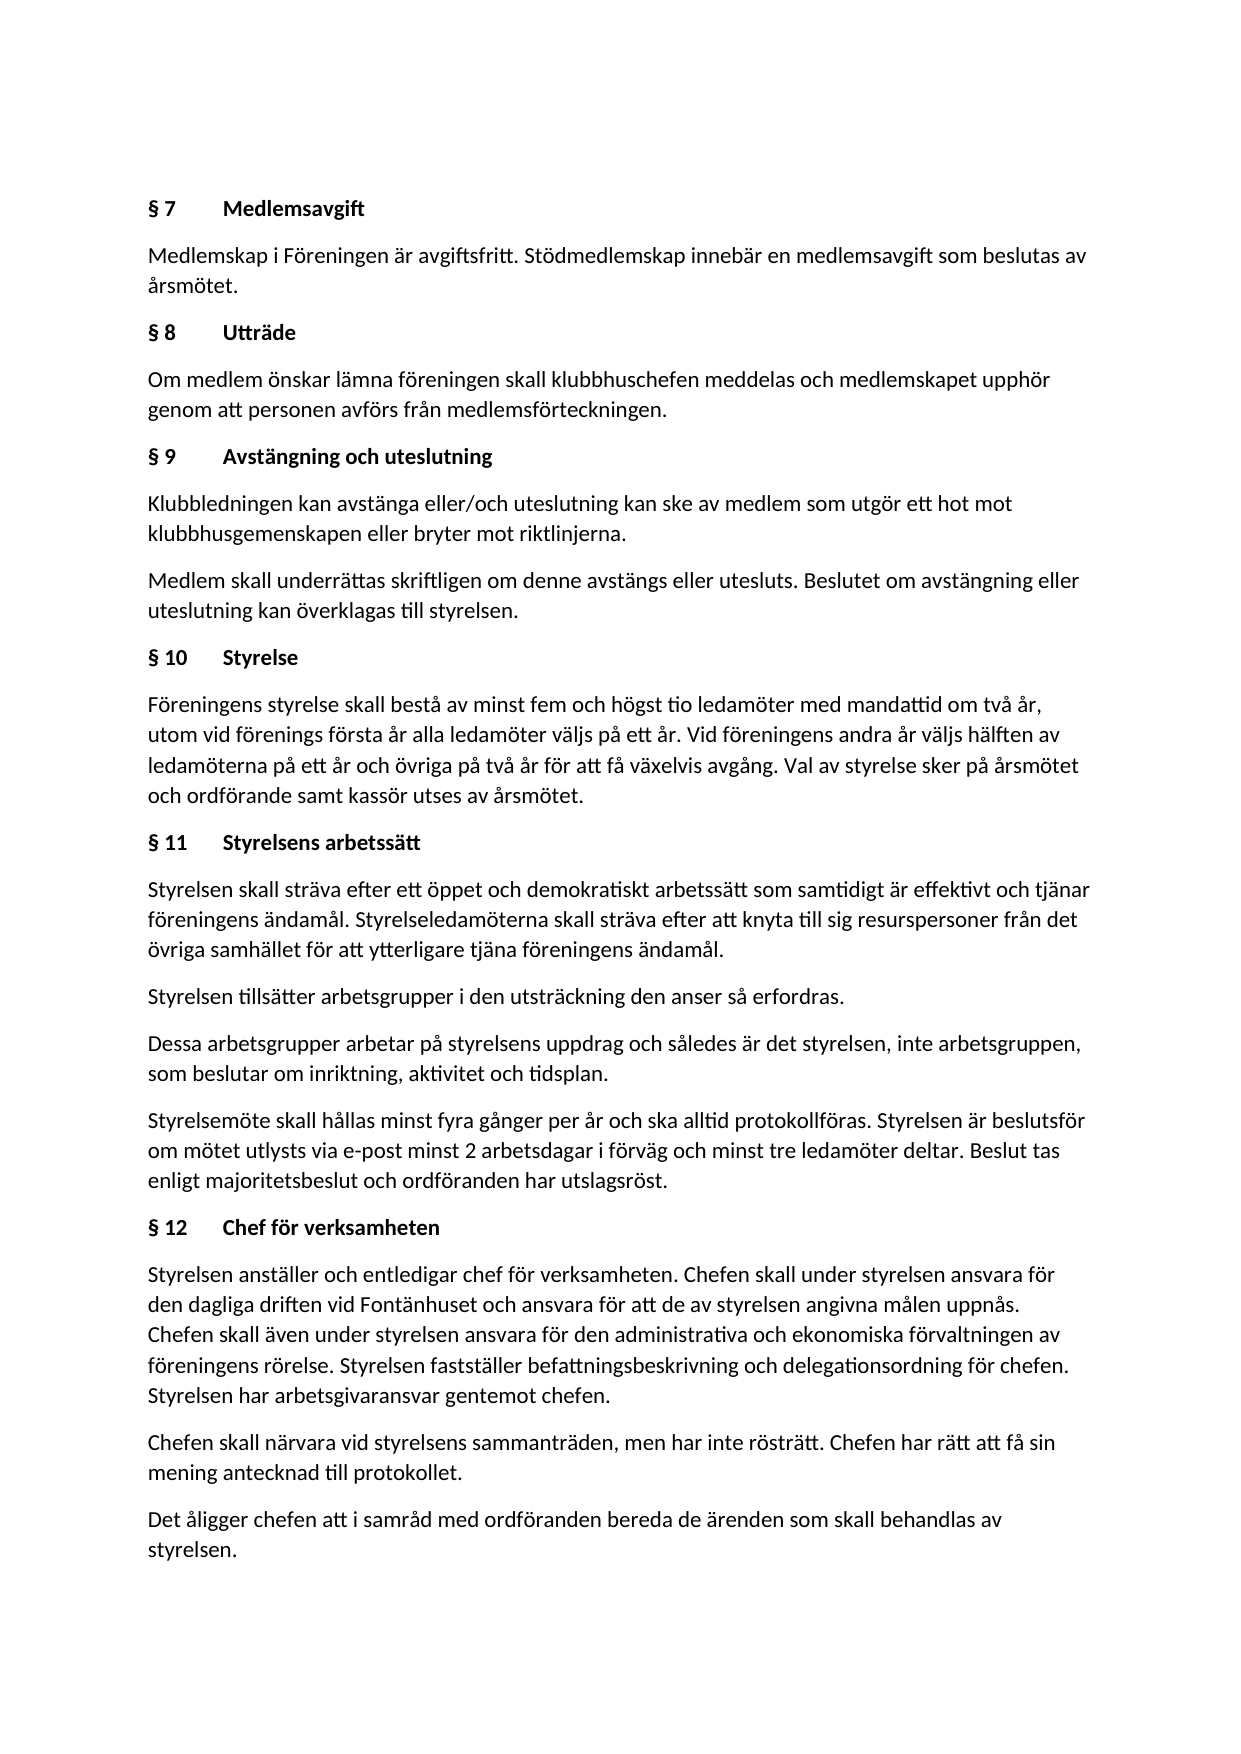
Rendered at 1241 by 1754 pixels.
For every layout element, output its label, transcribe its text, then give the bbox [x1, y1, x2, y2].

text § 11 Styrelsens arbetssätt [148, 828, 1093, 856]
text Medlemskap i Föreningen är avgiftsfritt. Stödmedlemskap innebär en medlemsavgift som beslutas av årsmötet. [148, 241, 1093, 299]
text § 10 Styrelse [148, 643, 1093, 671]
text Styrelsen tillsätter arbetsgrupper i den utsträckning den anser så erfordras. [148, 982, 1093, 1010]
text Klubbledningen kan avstänga eller/och uteslutning kan ske av medlem som utgör ett hot mot klubbhusgemenskapen eller bryter mot riktlinjerna. [148, 489, 1093, 547]
text Styrelsen skall sträva efter ett öppet och demokratiskt arbetssätt som samtidigt är effektivt och tjänar föreningens ändamål. Styrelseledamöterna skall sträva efter att knyta till sig resurspersoner från det övriga samhället för att ytterligare tjäna föreningens ändamål. [148, 875, 1093, 963]
text § 7 Medlemsavgift [148, 194, 1093, 222]
text Chefen skall närvara vid styrelsens sammanträden, men har inte rösträtt. Chefen har rätt att få sin mening antecknad till protokollet. [148, 1428, 1093, 1486]
text Medlem skall underrättas skriftligen om denne avstängs eller utesluts. Beslutet om avstängning eller uteslutning kan överklagas till styrelsen. [148, 566, 1093, 624]
text Dessa arbetsgrupper arbetar på styrelsens uppdrag och således är det styrelsen, inte arbetsgruppen, som beslutar om inriktning, aktivitet och tidsplan. [148, 1029, 1093, 1087]
text Det åligger chefen att i samråd med ordföranden bereda de ärenden som skall behandlas av styrelsen. [148, 1505, 1093, 1563]
text Styrelsen anställer och entledigar chef för verksamheten. Chefen skall under styrelsen ansvara för den dagliga driften vid Fontänhuset och ansvara för att de av styrelsen angivna målen uppnås. Chefen skall även under styrelsen ansvara för den administrativa och ekonomiska förvaltningen av föreningens rörelse. Styrelsen fastställer befattningsbeskrivning och delegationsordning för chefen. Styrelsen har arbetsgivaransvar gentemot chefen. [148, 1260, 1093, 1409]
text Om medlem önskar lämna föreningen skall klubbhuschefen meddelas och medlemskapet upphör genom att personen avförs från medlemsförteckningen. [148, 365, 1093, 423]
text § 12 Chef för verksamheten [148, 1213, 1093, 1241]
text § 8 Utträde [148, 318, 1093, 346]
text Föreningens styrelse skall bestå av minst fem och högst tio ledamöter med mandattid om två år, utom vid förenings första år alla ledamöter väljs på ett år. Vid föreningens andra år väljs hälften av ledamöterna på ett år och övriga på två år för att få växelvis avgång. Val av styrelse sker på årsmötet och ordförande samt kassör utses av årsmötet. [148, 690, 1093, 809]
text § 9 Avstängning och uteslutning [148, 442, 1093, 470]
text Styrelsemöte skall hållas minst fyra gånger per år och ska alltid protokollföras. Styrelsen är beslutsför om mötet utlysts via e-post minst 2 arbetsdagar i förväg och minst tre ledamöter deltar. Beslut tas enligt majoritetsbeslut och ordföranden har utslagsröst. [148, 1106, 1093, 1194]
